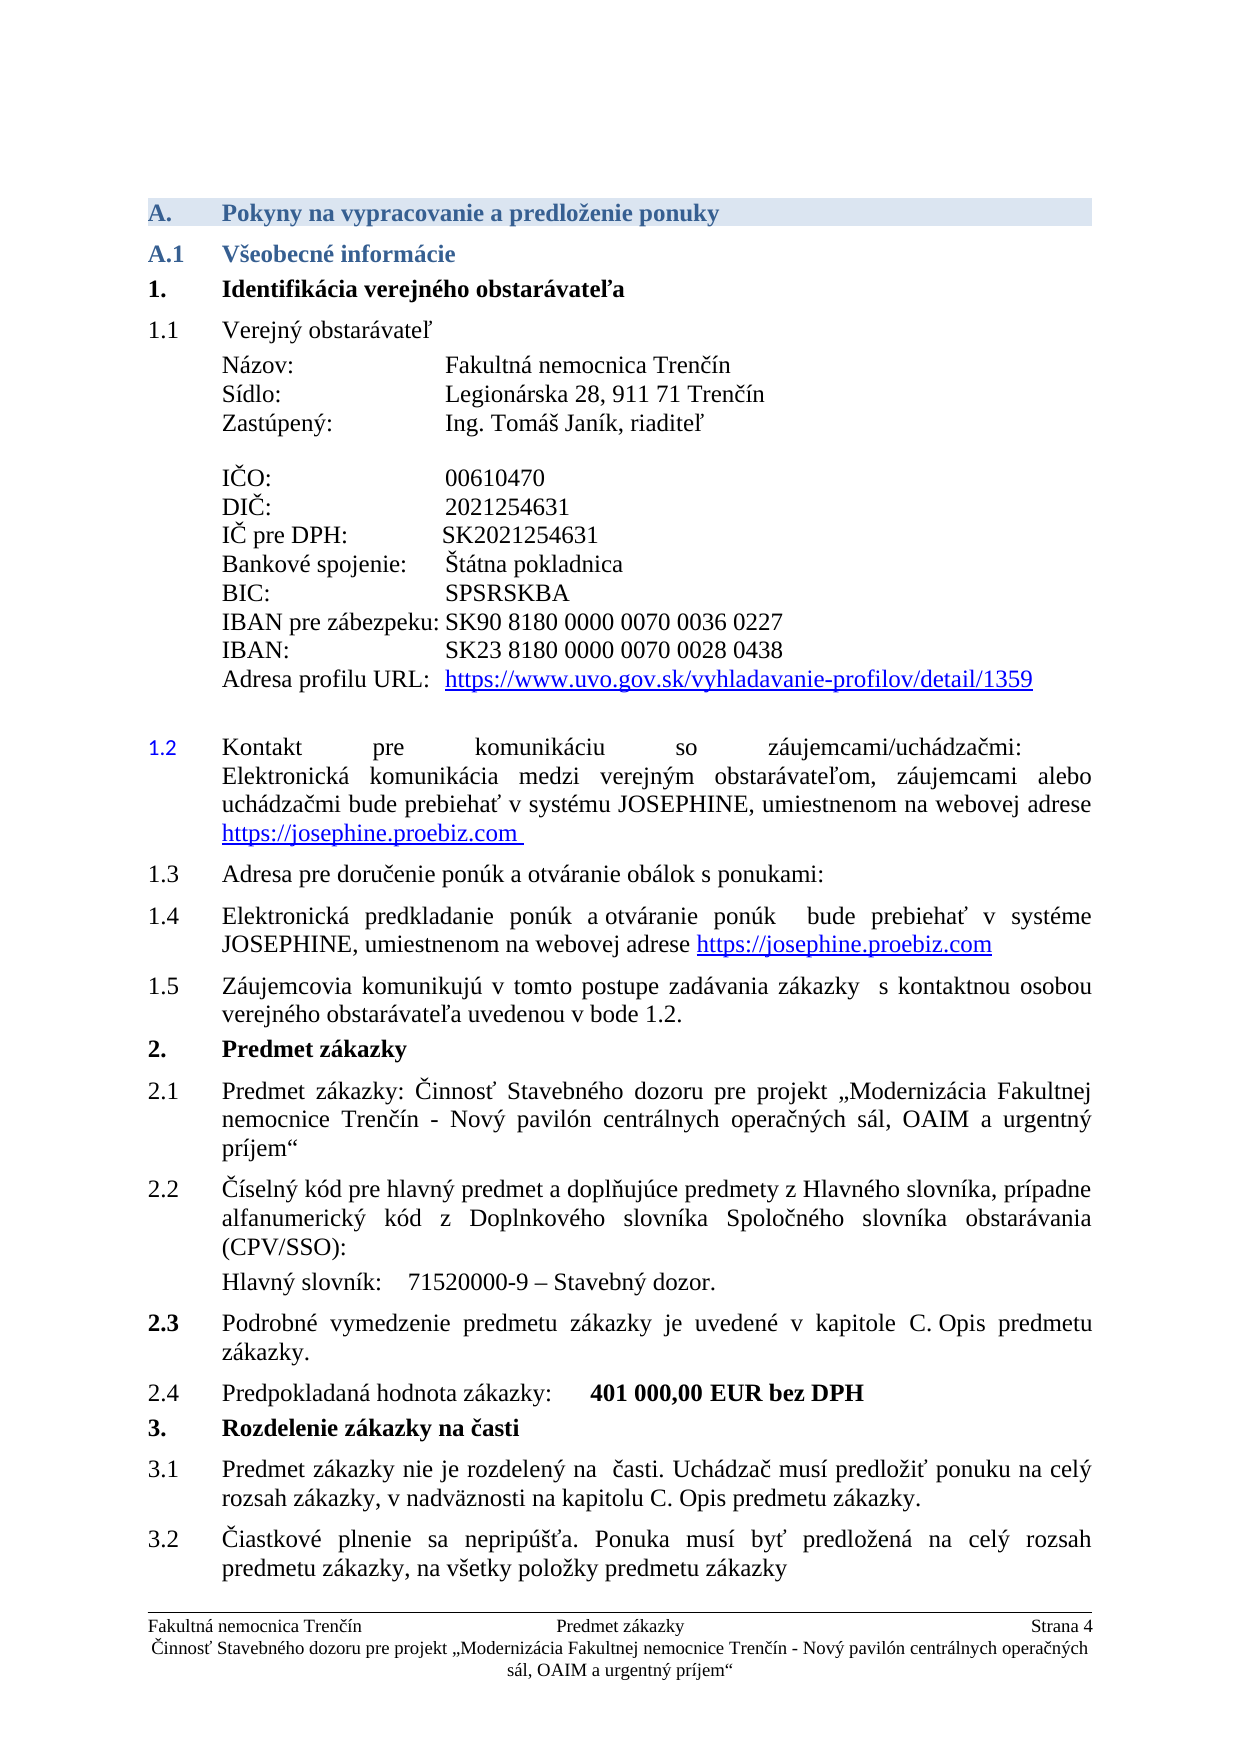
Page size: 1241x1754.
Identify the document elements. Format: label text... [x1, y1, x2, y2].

text Adresa pre doručenie ponúk a otváranie obálok s ponukami: [148, 859, 1092, 888]
text Sídlo: Legionárska 28, 911 71 Trenčín [222, 379, 1092, 408]
text BIC: SPSRSKBA [222, 578, 1092, 607]
text IBAN: SK23 8180 0000 0070 0028 0438 [222, 635, 1092, 664]
text Čiastkové plnenie sa nepripúšťa. Ponuka musí byť predložená na celý rozsah predmetu zákazky, na všetky položky predmetu zákazky [148, 1524, 1092, 1582]
text IČ pre DPH: SK2021254631 [222, 520, 1092, 549]
text Adresa profilu URL: https://www.uvo.gov.sk/vyhladavanie-profilov/detail/1359 [222, 664, 1092, 693]
text Zastúpený: Ing. Tomáš Janík, riaditeľ [222, 408, 1092, 436]
text Názov: Fakultná nemocnica Trenčín [222, 350, 1092, 379]
text Hlavný slovník: 71520000-9 – Stavebný dozor. [222, 1267, 1092, 1296]
text Elektronická predkladanie ponúk a otváranie ponúk bude prebiehať v systéme JOSEPHINE, umiestnenom na webovej adrese https://josephine.proebiz.com [148, 901, 1092, 958]
text Rozdelenie zákazky na časti [148, 1413, 1092, 1442]
text DIČ: 2021254631 [222, 492, 1092, 520]
text Identifikácia verejného obstarávateľa [148, 274, 1092, 303]
text Predmet zákazky [148, 1034, 1092, 1063]
text Verejný obstarávateľ [148, 315, 1092, 344]
text Bankové spojenie: Štátna pokladnica [222, 549, 1092, 578]
subtitle Pokyny na vypracovanie a predloženie ponuky [148, 198, 1092, 226]
subtitle Všeobecné informácie [148, 239, 1092, 268]
text Číselný kód pre hlavný predmet a doplňujúce predmety z Hlavného slovníka, prípadne alfanumerický kód z Doplnkového slovníka Spoločného slovníka obstarávania (CPV/SSO): [148, 1174, 1092, 1261]
text Predmet zákazky nie je rozdelený na časti. Uchádzač musí predložiť ponuku na celý rozsah zákazky, v nadväznosti na kapitolu C. Opis predmetu zákazky. [148, 1454, 1092, 1512]
text IBAN pre zábezpeku: SK90 8180 0000 0070 0036 0227 [222, 607, 1092, 635]
text Podrobné vymedzenie predmetu zákazky je uvedené v kapitole C. Opis predmetu zákazky. [148, 1308, 1092, 1366]
text IČO: 00610470 [222, 463, 1092, 492]
text Kontakt pre komunikáciu so záujemcami/uchádzačmi: Elektronická komunikácia medzi verejným obstarávateľom, záujemcami alebo uchádzačmi bude prebiehať v systému JOSEPHINE, umiestnenom na webovej adrese https://josephine.proebiz.com [148, 732, 1092, 847]
text Predpokladaná hodnota zákazky: 401 000,00 EUR bez DPH [148, 1378, 1092, 1407]
text Predmet zákazky: Činnosť Stavebného dozoru pre projekt „Modernizácia Fakultnej nemocnice Trenčín - Nový pavilón centrálnych operačných sál, OAIM a urgentný príjem“ [148, 1076, 1092, 1162]
text Záujemcovia komunikujú v tomto postupe zadávania zákazky s kontaktnou osobou verejného obstarávateľa uvedenou v bode 1.2. [148, 971, 1092, 1028]
